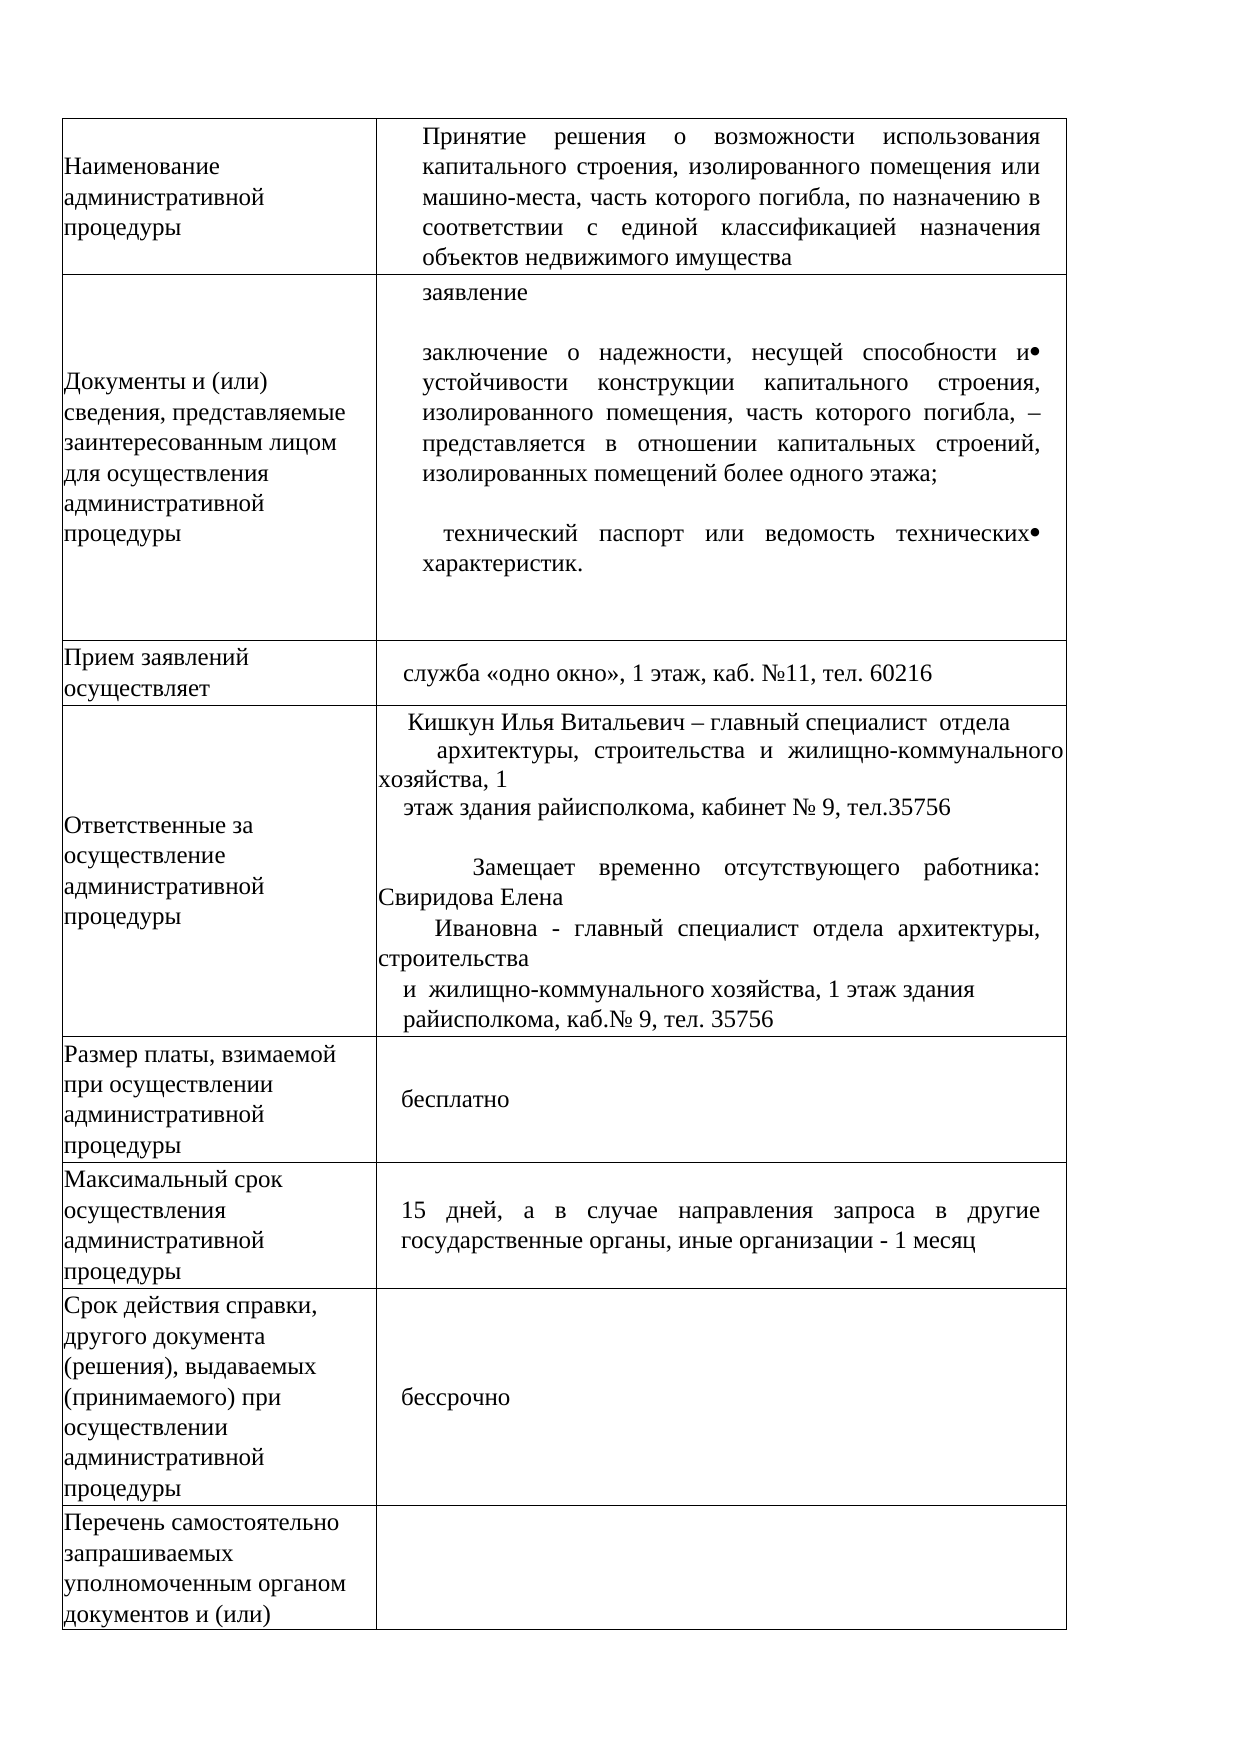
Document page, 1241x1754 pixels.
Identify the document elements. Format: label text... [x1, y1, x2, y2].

table_cell Ответственные за осуществление административной процедуры [63, 706, 376, 1036]
table_cell бесплатно [377, 1037, 1066, 1162]
table_cell Размер платы, взимаемой при осуществлении административной процедуры [63, 1037, 376, 1162]
table_cell Максимальный срок осуществления административной процедуры [63, 1163, 376, 1288]
table_cell Документы и (или) сведения, представляемые заинтересованным лицом для осуществления административной процедуры [63, 275, 376, 640]
table_cell Прием заявлений осуществляет [63, 641, 376, 705]
table_header Наименование административной процедуры [63, 119, 376, 274]
table_cell бессрочно [377, 1289, 1066, 1505]
table_cell заявление заключение о надежности, несущей способности и устойчивости конструкции капитального строения, изолированного помещения, часть которого погибла, – представляется в отношении капитальных строений, изолированных помещений более одного этажа; технический паспорт или ведомость технических характеристик. [377, 275, 1066, 640]
table_cell 15 дней, а в случае направления запроса в другие государственные органы, иные организации - 1 месяц [377, 1163, 1066, 1288]
table_cell [377, 1506, 1066, 1629]
table_cell Кишкун Илья Витальевич – главный специалист отдела архитектуры, строительства и жилищно-коммунального хозяйства, 1 этаж здания райисполкома, кабинет № 9, тел.35756 Замещает временно отсутствующего работника: Свиридова Елена Ивановна - главный специалист отдела архитектуры, строительства и жилищно-коммунального хозяйства, 1 этаж здания райисполкома, каб.№ 9, тел. 35756 [377, 706, 1066, 1036]
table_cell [63, 1506, 376, 1629]
table_header Принятие решения о возможности использования капитального строения, изолированного помещения или машино-места, часть которого погибла, по назначению в соответствии с единой классификацией назначения объектов недвижимого имущества [377, 119, 1066, 274]
table_cell служба «одно окно», 1 этаж, каб. №11, тел. 60216 [377, 641, 1066, 705]
table_cell Срок действия справки, другого документа (решения), выдаваемых (принимаемого) при осуществлении административной процедуры [63, 1289, 376, 1505]
